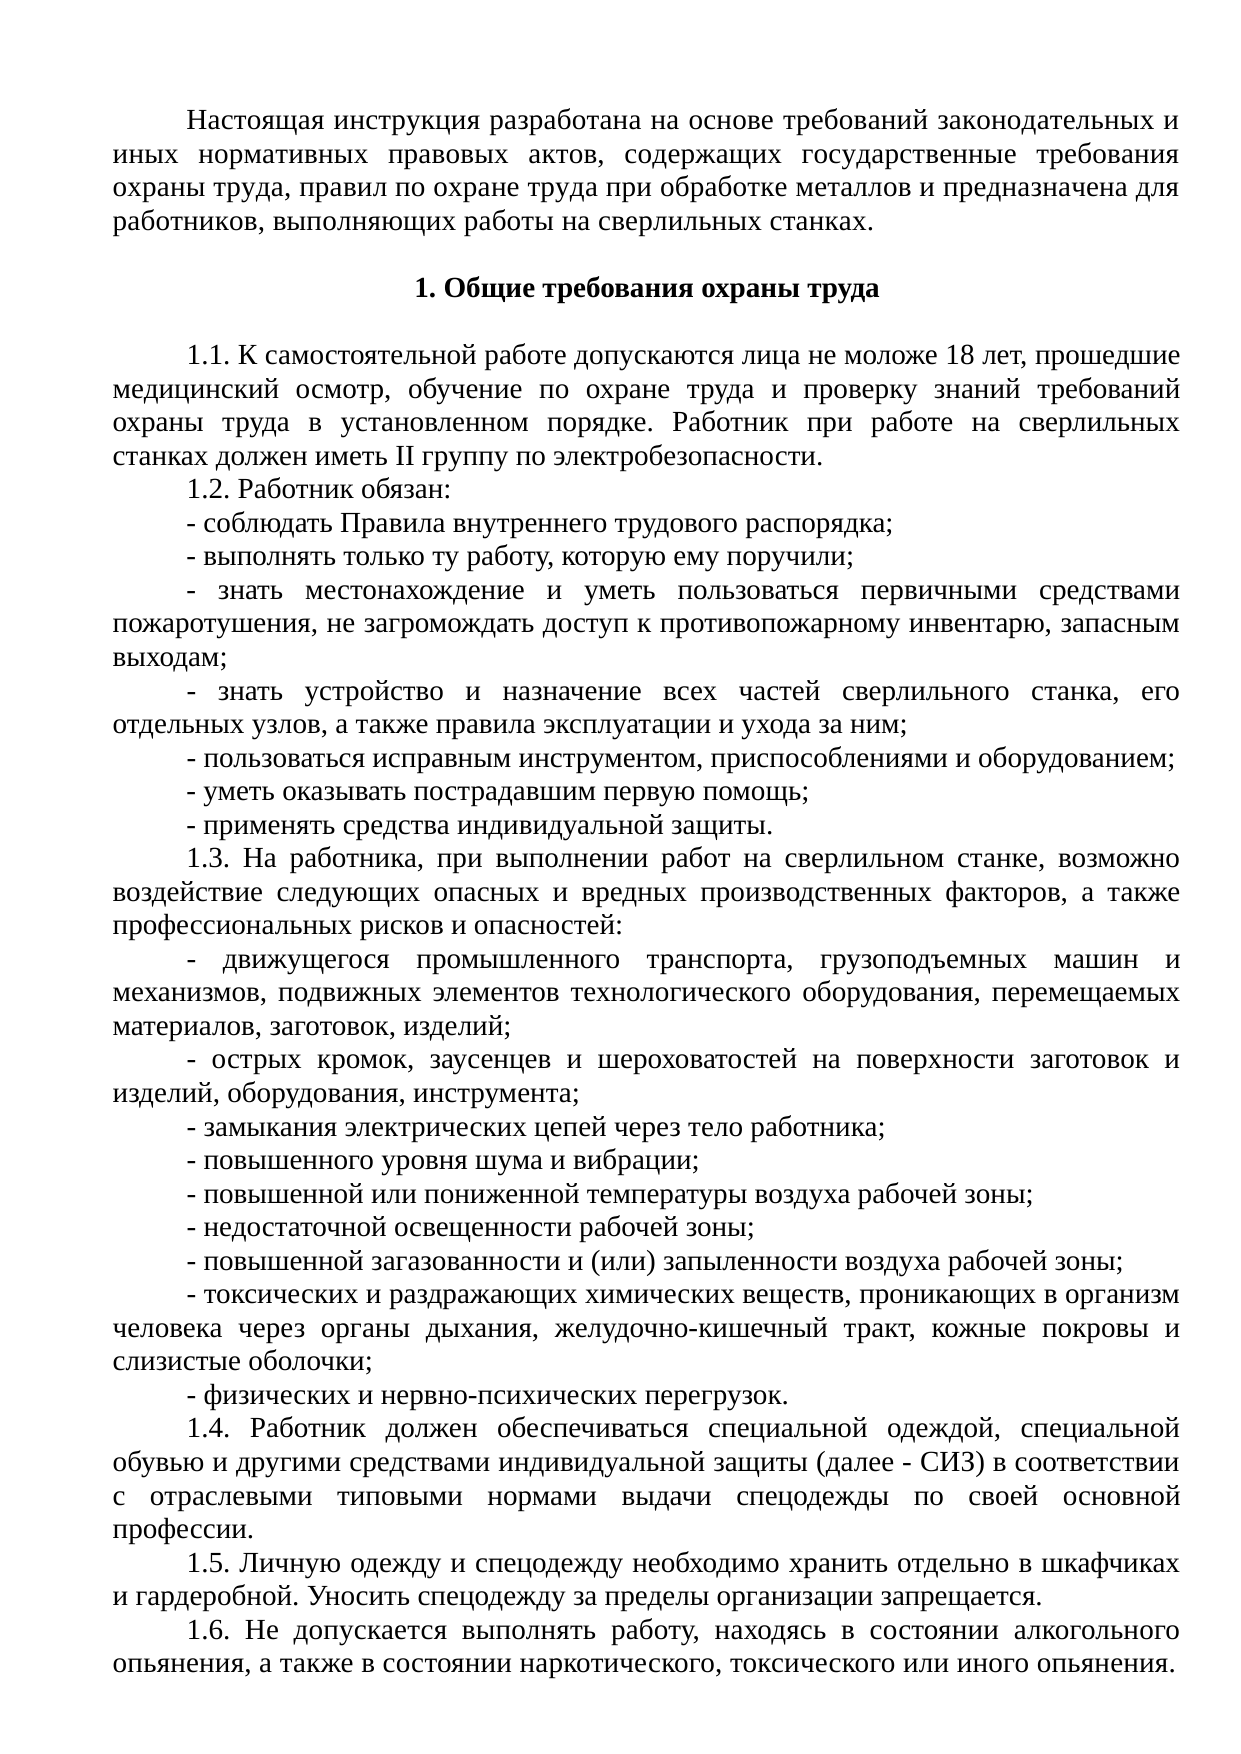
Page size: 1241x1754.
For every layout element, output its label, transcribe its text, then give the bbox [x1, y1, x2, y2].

text - токсических и раздражающих химических веществ, проникающих в организм человека через органы дыхания, желудочно-кишечный тракт, кожные покровы и слизистые оболочки; [112, 1276, 1181, 1377]
text - повышенного уровня шума и вибрации; [112, 1142, 1181, 1176]
text 1. Общие требования охраны труда [112, 270, 1181, 304]
text 1.4. Работник должен обеспечиваться специальной одеждой, специальной обувью и другими средствами индивидуальной защиты (далее - СИЗ) в соответствии с отраслевыми типовыми нормами выдачи спецодежды по своей основной профессии. [112, 1411, 1181, 1545]
text - движущегося промышленного транспорта, грузоподъемных машин и механизмов, подвижных элементов технологического оборудования, перемещаемых материалов, заготовок, изделий; [112, 941, 1181, 1042]
text - повышенной загазованности и (или) запыленности воздуха рабочей зоны; [112, 1243, 1181, 1276]
text - применять средства индивидуальной защиты. [112, 807, 1181, 840]
text - физических и нервно-психических перегрузок. [112, 1377, 1181, 1411]
text - повышенной или пониженной температуры воздуха рабочей зоны; [112, 1176, 1181, 1209]
text 1.2. Работник обязан: [112, 471, 1181, 505]
text 1.3. На работника, при выполнении работ на сверлильном станке, возможно воздействие следующих опасных и вредных производственных факторов, а также профессиональных рисков и опасностей: [112, 840, 1181, 941]
text 1.1. К самостоятельной работе допускаются лица не моложе 18 лет, прошедшие медицинский осмотр, обучение по охране труда и проверку знаний требований охраны труда в установленном порядке. Работник при работе на сверлильных станках должен иметь II группу по электробезопасности. [112, 337, 1181, 471]
text Настоящая инструкция разработана на основе требований законодательных и иных нормативных правовых актов, содержащих государственные требования охраны труда, правил по охране труда при обработке металлов и предназначена для работников, выполняющих работы на сверлильных станках. [112, 102, 1181, 237]
text - уметь оказывать пострадавшим первую помощь; [112, 773, 1181, 807]
text 1.5. Личную одежду и спецодежду необходимо хранить отдельно в шкафчиках и гардеробной. Уносить спецодежду за пределы организации запрещается. [112, 1545, 1181, 1612]
text - соблюдать Правила внутреннего трудового распорядка; [112, 505, 1181, 538]
text - знать местонахождение и уметь пользоваться первичными средствами пожаротушения, не загромождать доступ к противопожарному инвентарю, запасным выходам; [112, 572, 1181, 673]
text - недостаточной освещенности рабочей зоны; [112, 1209, 1181, 1243]
text - выполнять только ту работу, которую ему поручили; [112, 538, 1181, 572]
text - знать устройство и назначение всех частей сверлильного станка, его отдельных узлов, а также правила эксплуатации и ухода за ним; [112, 673, 1181, 740]
text 1.6. Не допускается выполнять работу, находясь в состоянии алкогольного опьянения, а также в состоянии наркотического, токсического или иного опьянения. [112, 1612, 1181, 1679]
text - пользоваться исправным инструментом, приспособлениями и оборудованием; [112, 740, 1181, 773]
text - острых кромок, заусенцев и шероховатостей на поверхности заготовок и изделий, оборудования, инструмента; [112, 1042, 1181, 1109]
text - замыкания электрических цепей через тело работника; [112, 1109, 1181, 1142]
